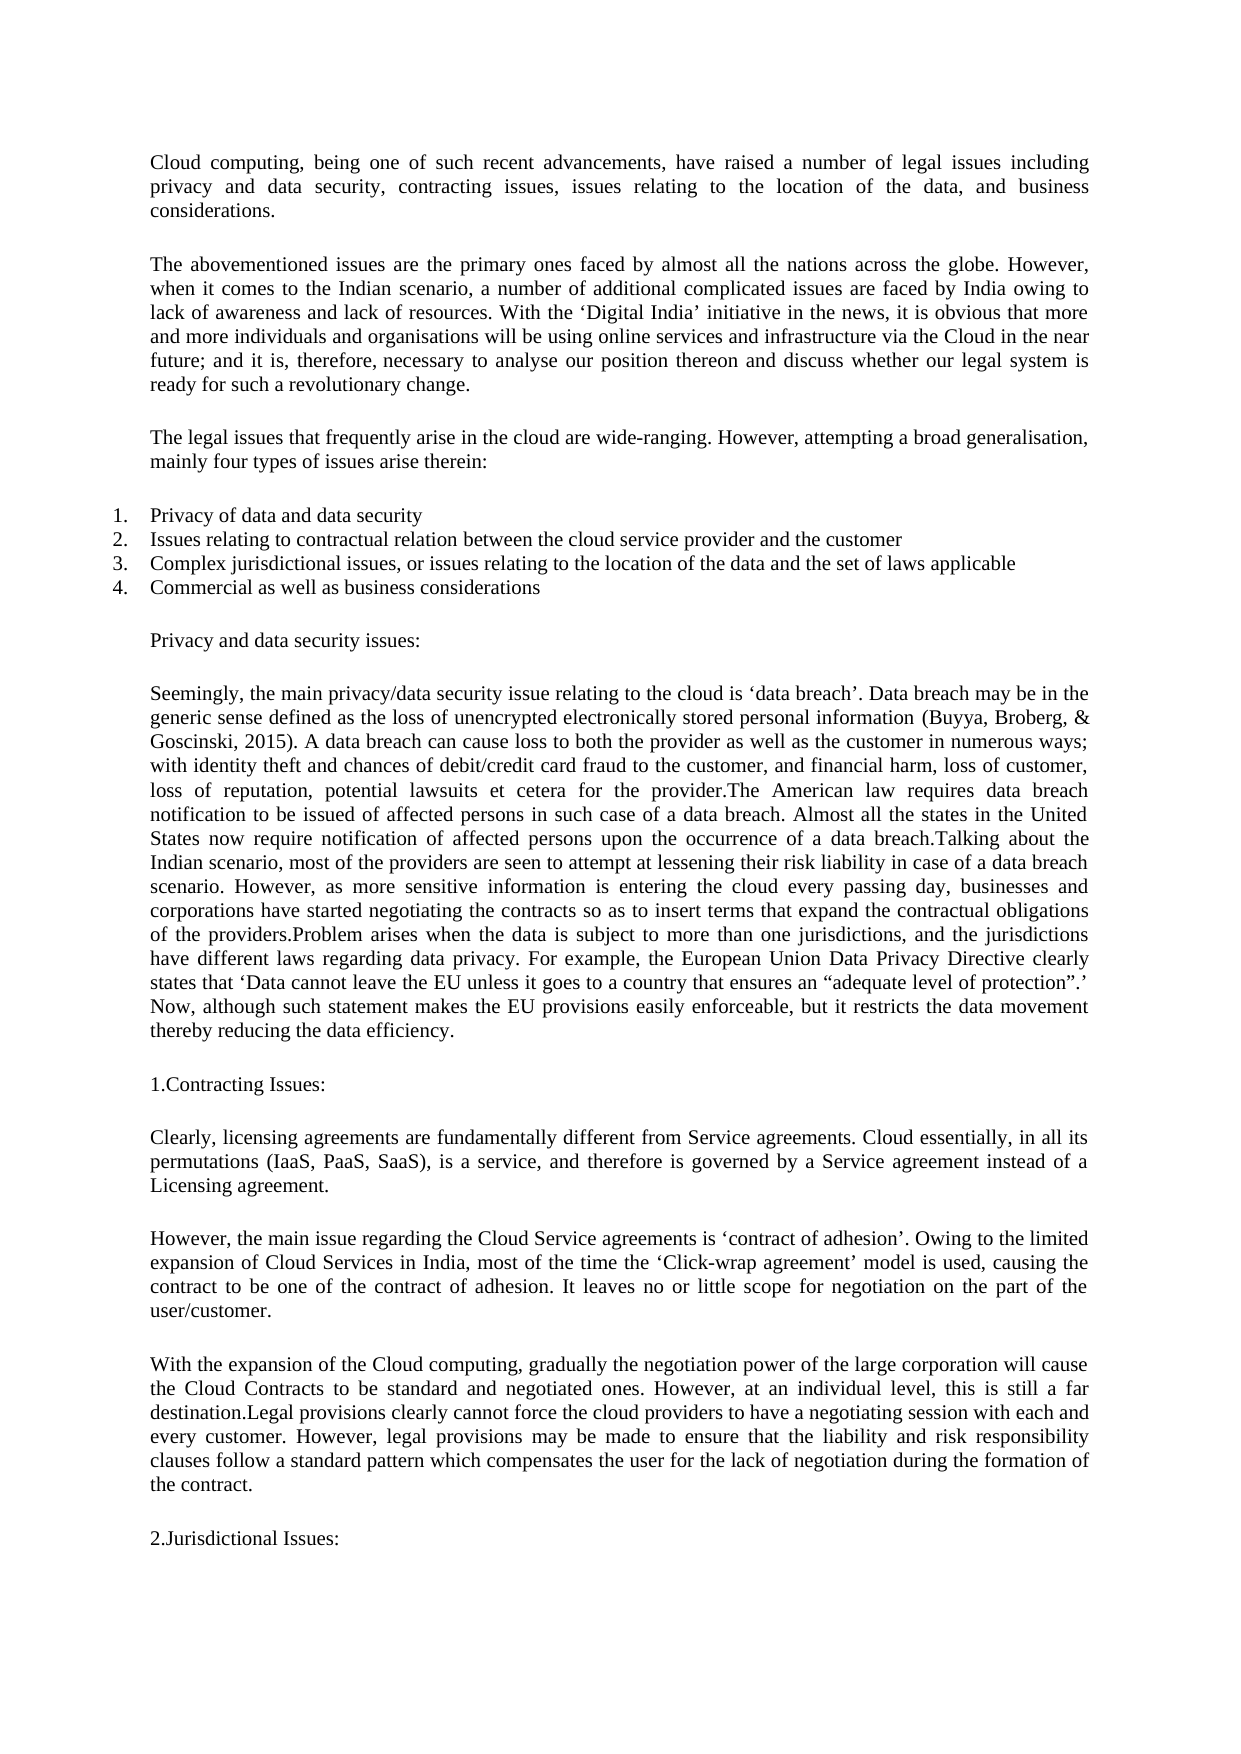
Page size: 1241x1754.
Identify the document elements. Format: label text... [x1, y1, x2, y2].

text The abovementioned issues are the primary ones faced by almost all the nations across the globe. However, when it comes to the Indian scenario, a number of additional complicated issues are faced by India owing to lack of awareness and lack of resources. With the ‘Digital India’ initiative in the news, it is obvious that more and more individuals and organisations will be using online services and infrastructure via the Cloud in the near future; and it is, therefore, necessary to analyse our position thereon and discuss whether our legal system is ready for such a revolutionary change. [150, 251, 1090, 396]
list Complex jurisdictional issues, or issues relating to the location of the data and the set of laws applicable [112, 551, 1090, 575]
text Clearly, licensing agreements are fundamentally different from Service agreements. Cloud essentially, in all its permutations (IaaS, PaaS, SaaS), is a service, and therefore is governed by a Service agreement instead of a Licensing agreement. [150, 1125, 1090, 1197]
text With the expansion of the Cloud computing, gradually the negotiation power of the large corporation will cause the Cloud Contracts to be standard and negotiated ones. However, at an individual level, this is still a far destination.Legal provisions clearly cannot force the cloud providers to have a negotiating session with each and every customer. However, legal provisions may be made to ensure that the liability and risk responsibility clauses follow a standard pattern which compensates the user for the lack of negotiation during the formation of the contract. [150, 1352, 1090, 1496]
text 1.Contracting Issues: [150, 1071, 1090, 1096]
text However, the main issue regarding the Cloud Service agreements is ‘contract of adhesion’. Owing to the limited expansion of Cloud Services in India, most of the time the ‘Click-wrap agreement’ model is used, causing the contract to be one of the contract of adhesion. It leaves no or little scope for negotiation on the part of the user/customer. [150, 1226, 1090, 1322]
text Seemingly, the main privacy/data security issue relating to the cloud is ‘data breach’. Data breach may be in the generic sense defined as the loss of unencrypted electronically stored personal information (Buyya, Broberg, & Goscinski, 2015). A data breach can cause loss to both the provider as well as the customer in numerous ways; with identity theft and chances of debit/credit card fraud to the customer, and financial harm, loss of customer, loss of reputation, potential lawsuits et cetera for the provider.The American law requires data breach notification to be issued of affected persons in such case of a data breach. Almost all the states in the United States now require notification of affected persons upon the occurrence of a data breach.Talking about the Indian scenario, most of the providers are seen to attempt at lessening their risk liability in case of a data breach scenario. However, as more sensitive information is entering the cloud every passing day, businesses and corporations have started negotiating the contracts so as to insert terms that expand the contractual obligations of the providers.Problem arises when the data is subject to more than one jurisdictions, and the jurisdictions have different laws regarding data privacy. For example, the European Union Data Privacy Directive clearly states that ‘Data cannot leave the EU unless it goes to a country that ensures an “adequate level of protection”.’ Now, although such statement makes the EU provisions easily enforceable, but it restricts the data movement thereby reducing the data efficiency. [150, 681, 1090, 1042]
list Issues relating to contractual relation between the cloud service provider and the customer [112, 527, 1090, 551]
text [150, 150, 1090, 222]
list Privacy of data and data security [112, 502, 1090, 527]
text Privacy and data security issues: [150, 628, 1090, 652]
text 2.Jurisdictional Issues: [150, 1525, 1090, 1549]
list Commercial as well as business considerations [112, 575, 1090, 599]
text The legal issues that frequently arise in the cloud are wide-ranging. However, attempting a broad generalisation, mainly four types of issues arise therein: [150, 425, 1090, 473]
